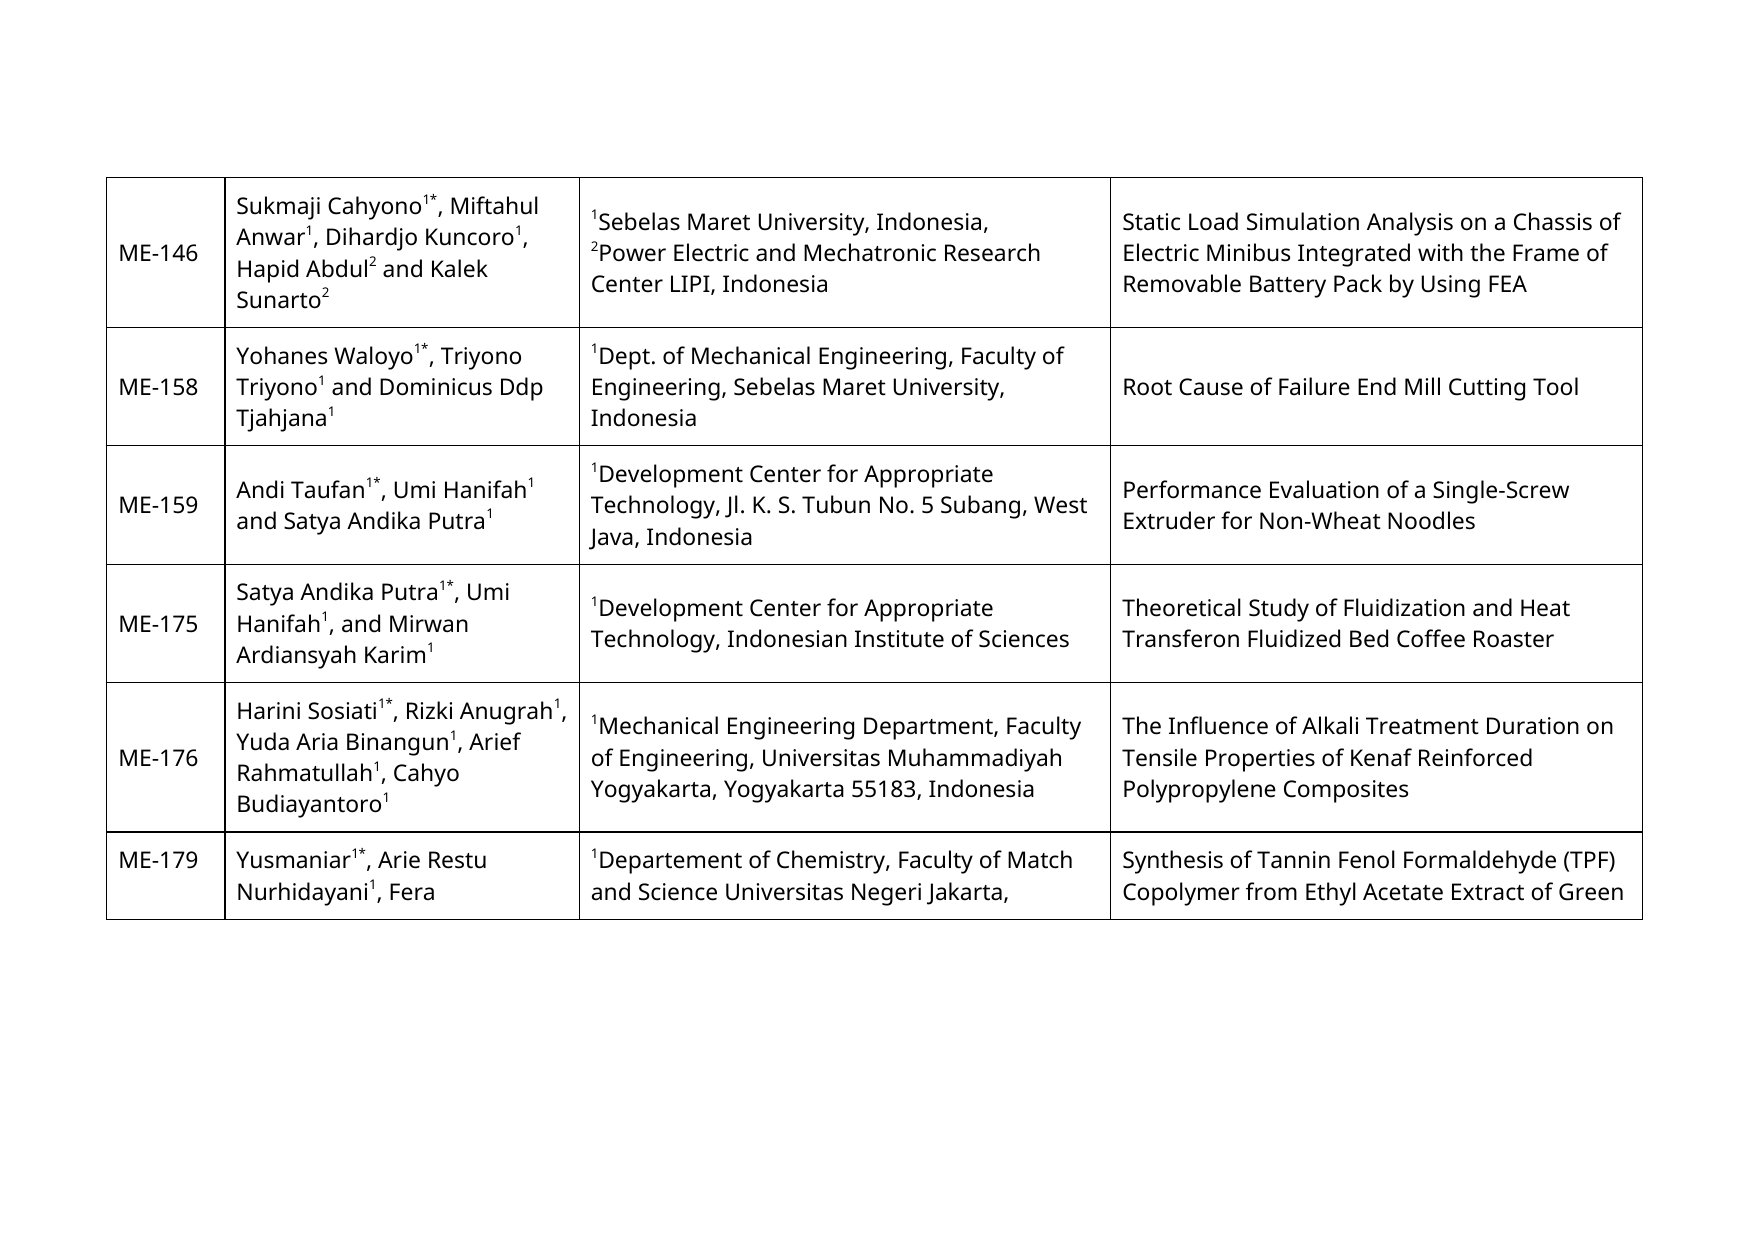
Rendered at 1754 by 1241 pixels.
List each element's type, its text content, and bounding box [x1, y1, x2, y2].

table_cell Performance Evaluation of a Single-Screw Extruder for Non-Wheat Noodles [1111, 446, 1642, 563]
table_cell ME-175 [107, 565, 224, 682]
table_cell ME-176 [107, 683, 224, 831]
table_cell ME-158 [107, 328, 224, 445]
table_cell Yohanes Waloyo1*, Triyono Triyono1 and Dominicus Ddp Tjahjana1 [226, 328, 579, 445]
table_cell ME-179 [107, 833, 224, 918]
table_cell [1111, 833, 1642, 918]
table_cell ME-159 [107, 446, 224, 563]
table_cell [580, 833, 1110, 918]
table_cell Theoretical Study of Fluidization and Heat Transferon Fluidized Bed Coffee Roaster [1111, 565, 1642, 682]
table_cell 1Dept. of Mechanical Engineering, Faculty of Engineering, Sebelas Maret University, Indonesia [580, 328, 1110, 445]
table_cell Root Cause of Failure End Mill Cutting Tool [1111, 328, 1642, 445]
table_cell Harini Sosiati1*, Rizki Anugrah1, Yuda Aria Binangun1, Arief Rahmatullah1, Cahyo Budiayantoro1 [226, 683, 579, 831]
table_cell 1Development Center for Appropriate Technology, Indonesian Institute of Sciences [580, 565, 1110, 682]
table_cell 1Mechanical Engineering Department, Faculty of Engineering, Universitas Muhammadiyah Yogyakarta, Yogyakarta 55183, Indonesia [580, 683, 1110, 831]
table_cell The Influence of Alkali Treatment Duration on Tensile Properties of Kenaf Reinforced Polypropylene Composites [1111, 683, 1642, 831]
table_header Sukmaji Cahyono1*, Miftahul Anwar1, Dihardjo Kuncoro1, Hapid Abdul2 and Kalek Sunarto2 [226, 178, 579, 327]
table_header ME-146 [107, 178, 224, 327]
table_header 1Sebelas Maret University, Indonesia, 2Power Electric and Mechatronic Research Center LIPI, Indonesia [580, 178, 1110, 327]
table_header Static Load Simulation Analysis on a Chassis of Electric Minibus Integrated with the Frame of Removable Battery Pack by Using FEA [1111, 178, 1642, 327]
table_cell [226, 833, 579, 918]
table_cell Andi Taufan1*, Umi Hanifah1 and Satya Andika Putra1 [226, 446, 579, 563]
table_cell 1Development Center for Appropriate Technology, Jl. K. S. Tubun No. 5 Subang, West Java, Indonesia [580, 446, 1110, 563]
table_cell Satya Andika Putra1*, Umi Hanifah1, and Mirwan Ardiansyah Karim1 [226, 565, 579, 682]
